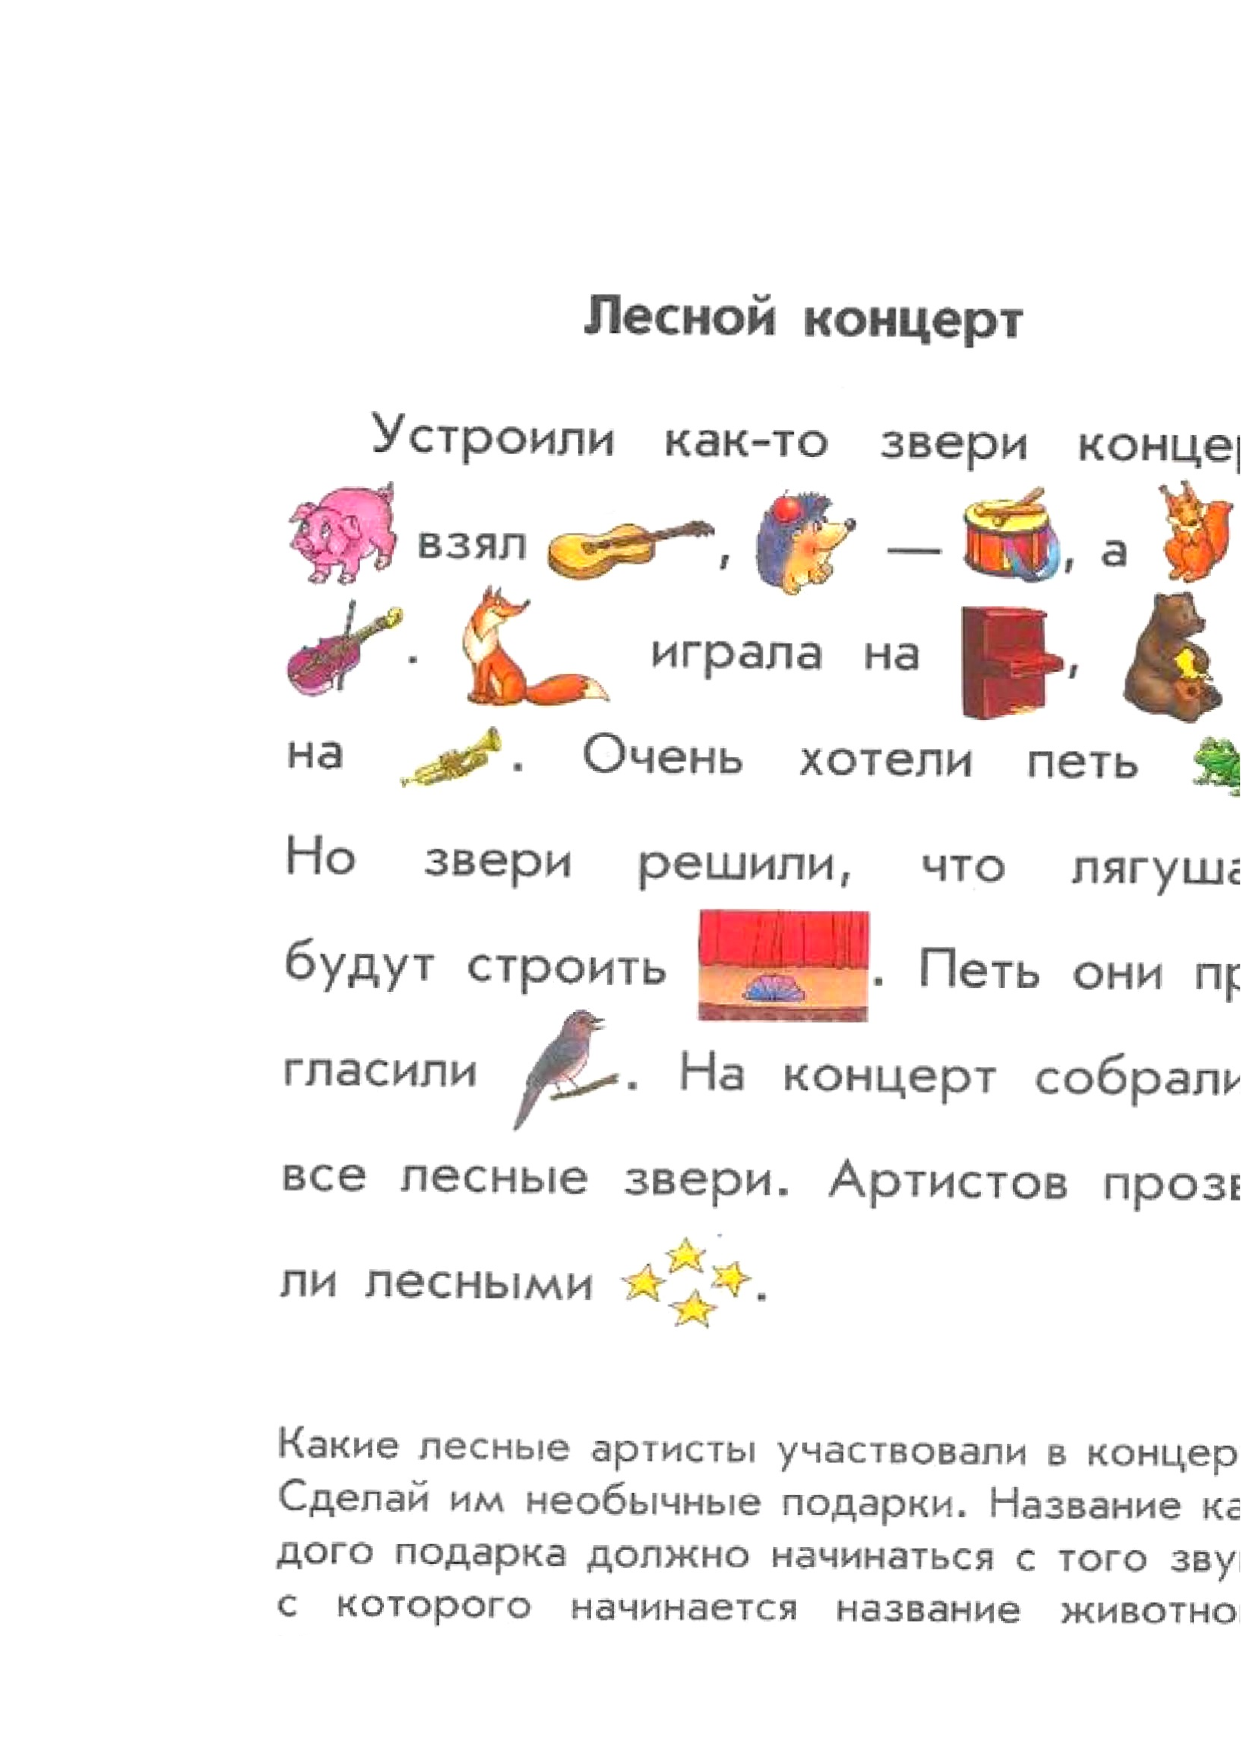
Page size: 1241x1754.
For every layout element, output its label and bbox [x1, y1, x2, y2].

picture [177, 118, 1241, 1636]
